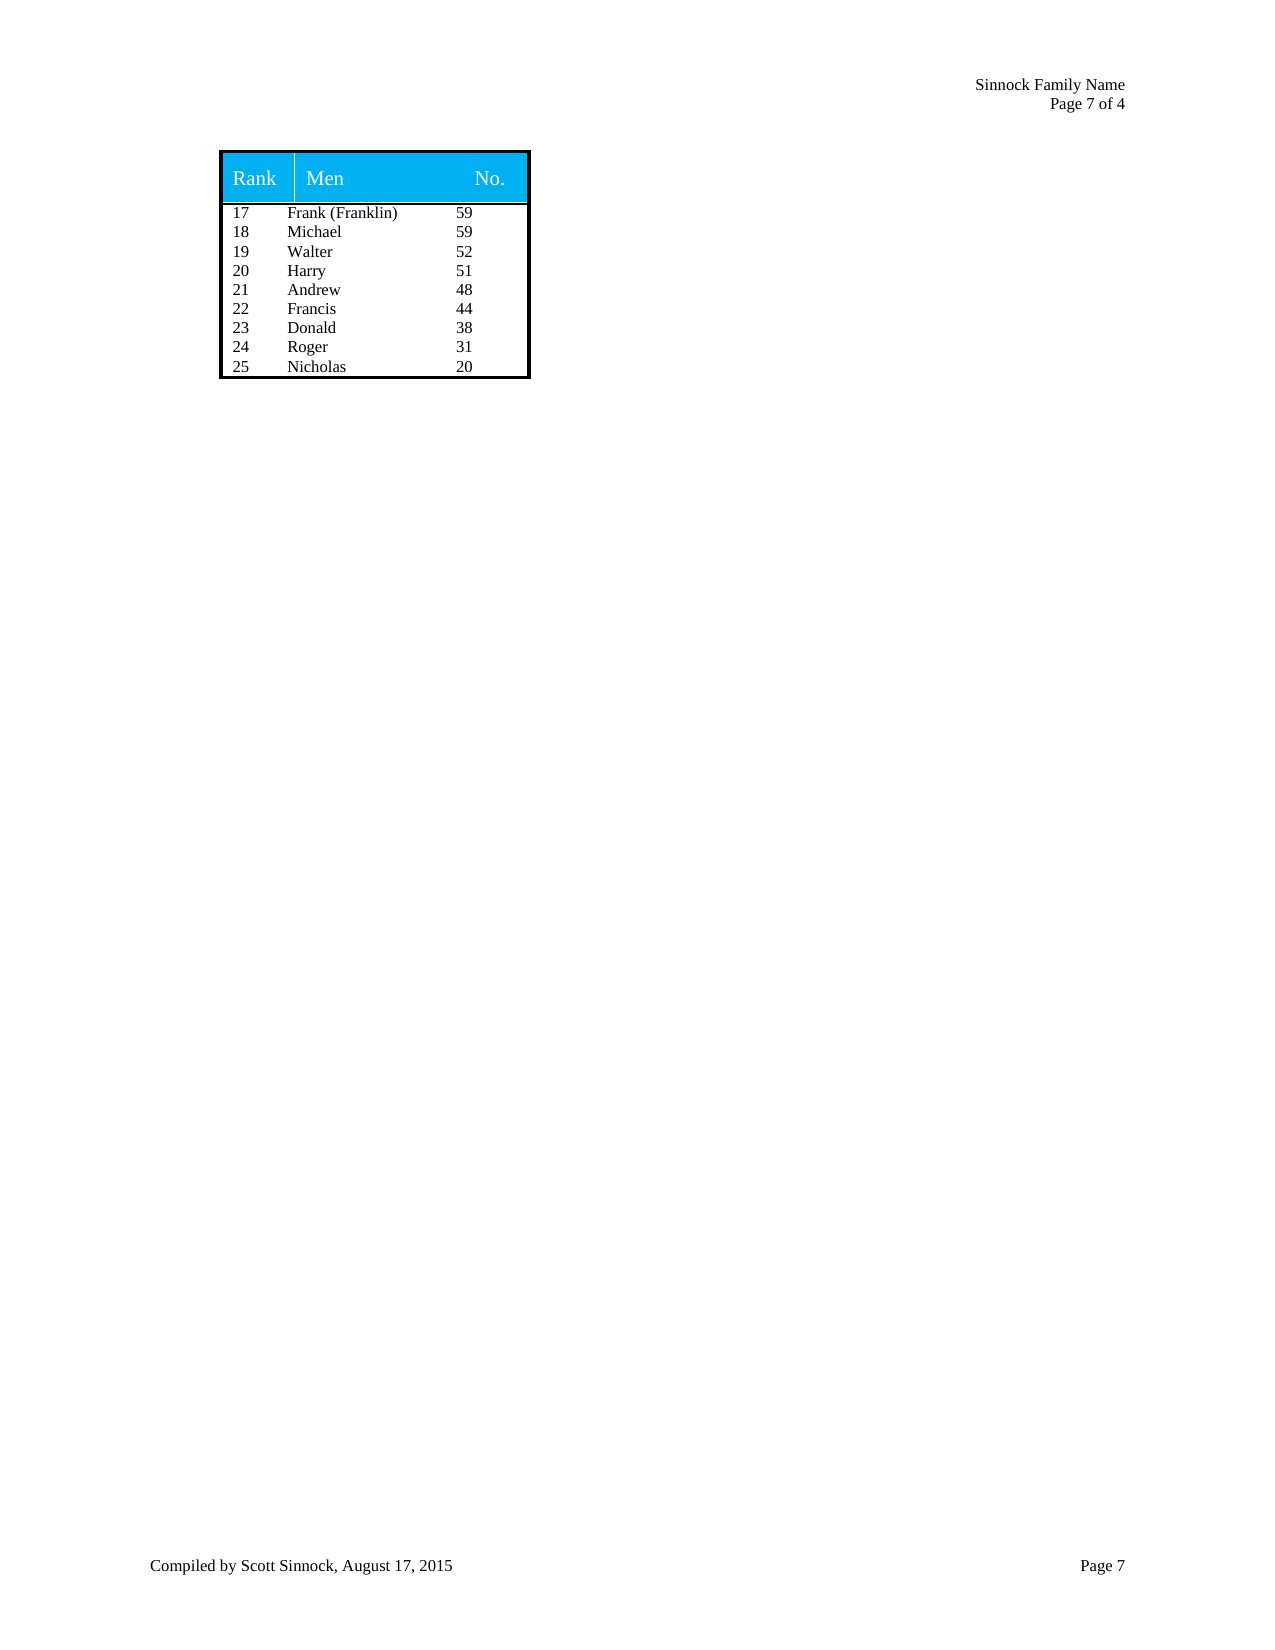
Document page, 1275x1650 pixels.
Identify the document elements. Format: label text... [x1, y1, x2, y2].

table_cell 59 [445, 205, 527, 222]
table_cell 21 [223, 280, 276, 299]
table_cell 24 [223, 337, 276, 356]
table_cell Francis [276, 299, 444, 318]
table_cell 48 [445, 280, 527, 299]
table_cell Michael [276, 222, 444, 241]
table_cell 19 [223, 241, 276, 261]
table_cell 18 [223, 222, 276, 241]
table_cell 44 [445, 299, 527, 318]
table_header Rank [223, 153, 294, 202]
table_cell Walter [276, 241, 444, 261]
table_cell 38 [445, 318, 527, 337]
table_cell Andrew [276, 280, 444, 299]
table_cell 25 [223, 356, 276, 376]
table_cell Roger [276, 337, 444, 356]
table_cell Frank (Franklin) [276, 205, 444, 222]
table_header No. [463, 153, 527, 202]
table_cell 51 [445, 261, 527, 280]
table_cell Nicholas [276, 356, 444, 376]
table_cell Donald [276, 318, 444, 337]
table_cell Harry [276, 261, 444, 280]
table_cell 17 [223, 205, 276, 222]
table_cell 52 [445, 241, 527, 261]
table_cell 23 [223, 318, 276, 337]
table_cell 20 [223, 261, 276, 280]
table_header Men [295, 153, 463, 202]
table_cell 22 [223, 299, 276, 318]
table_cell 31 [445, 337, 527, 356]
table_cell 59 [445, 222, 527, 241]
table_cell 20 [445, 356, 527, 376]
